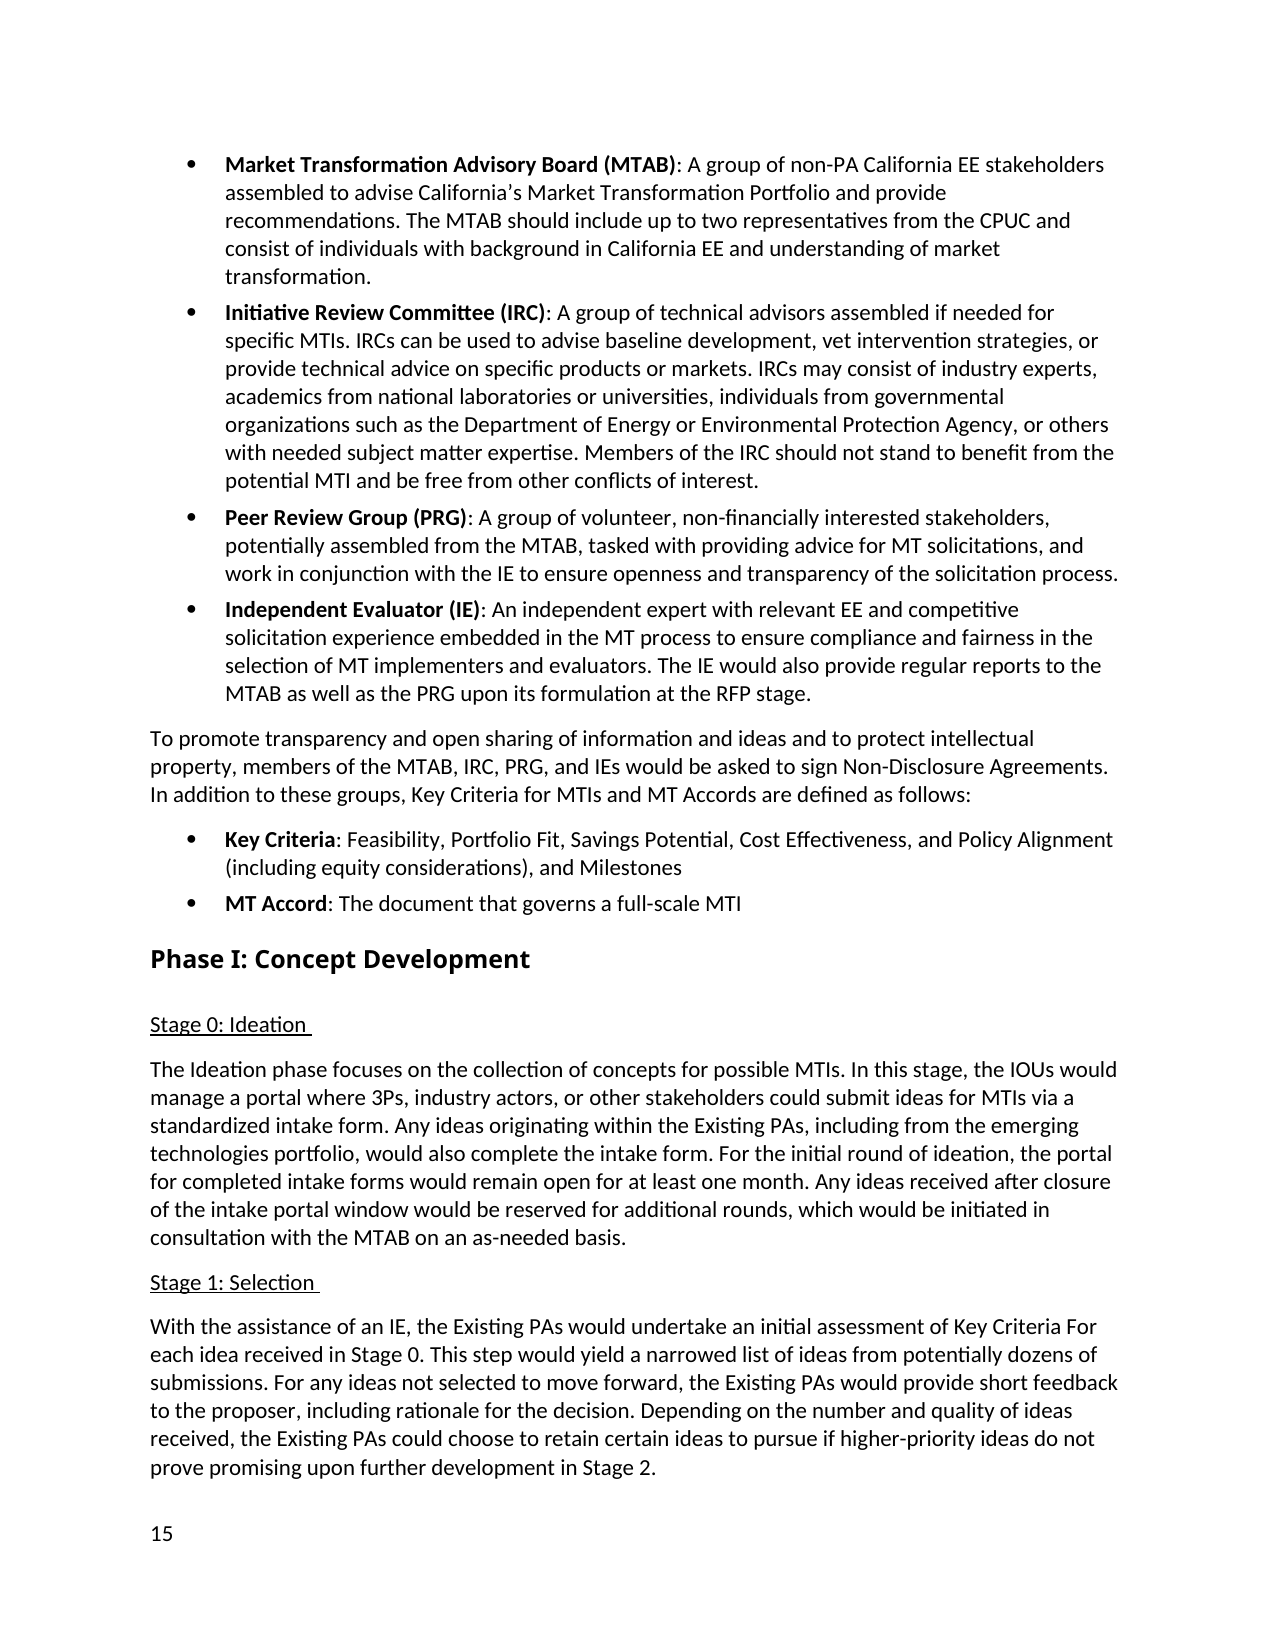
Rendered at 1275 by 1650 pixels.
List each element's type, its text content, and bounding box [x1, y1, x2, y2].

list Independent Evaluator (IE): An independent expert with relevant EE and competitive solicitation experience embedded in the MT process to ensure compliance and fairness in the selection of MT implementers and evaluators. The IE would also provide regular reports to the MTAB as well as the PRG upon its formulation at the RFP stage. [187, 595, 1125, 707]
text Stage 0: Ideation [150, 1010, 1125, 1038]
list Key Criteria: Feasibility, Portfolio Fit, Savings Potential, Cost Effectiveness, and Policy Alignment (including equity considerations), and Milestones [187, 825, 1125, 881]
text The Ideation phase focuses on the collection of concepts for possible MTIs. In this stage, the IOUs would manage a portal where 3Ps, industry actors, or other stakeholders could submit ideas for MTIs via a standardized intake form. Any ideas originating within the Existing PAs, including from the emerging technologies portfolio, would also complete the intake form. For the initial round of ideation, the portal for completed intake forms would remain open for at least one month. Any ideas received after closure of the intake portal window would be reserved for additional rounds, which would be initiated in consultation with the MTAB on an as-needed basis. [150, 1055, 1125, 1251]
list Market Transformation Advisory Board (MTAB): A group of non-PA California EE stakeholders assembled to advise California’s Market Transformation Portfolio and provide recommendations. The MTAB should include up to two representatives from the CPUC and consist of individuals with background in California EE and understanding of market transformation. [187, 150, 1125, 290]
subtitle Phase I: Concept Development [150, 942, 1125, 1010]
text With the assistance of an IE, the Existing PAs would undertake an initial assessment of Key Criteria For each idea received in Stage 0. This step would yield a narrowed list of ideas from potentially dozens of submissions. For any ideas not selected to move forward, the Existing PAs would provide short feedback to the proposer, including rationale for the decision. Depending on the number and quality of ideas received, the Existing PAs could choose to retain certain ideas to pursue if higher-priority ideas do not prove promising upon further development in Stage 2. [150, 1312, 1125, 1481]
list Initiative Review Committee (IRC): A group of technical advisors assembled if needed for specific MTIs. IRCs can be used to advise baseline development, vet intervention strategies, or provide technical advice on specific products or markets. IRCs may consist of industry experts, academics from national laboratories or universities, individuals from governmental organizations such as the Department of Energy or Environmental Protection Agency, or others with needed subject matter expertise. Members of the IRC should not stand to benefit from the potential MTI and be free from other conflicts of interest. [187, 298, 1125, 494]
text Stage 1: Selection [150, 1268, 1125, 1296]
text To promote transparency and open sharing of information and ideas and to protect intellectual property, members of the MTAB, IRC, PRG, and IEs would be asked to sign Non-Disclosure Agreements. In addition to these groups, Key Criteria for MTIs and MT Accords are defined as follows: [150, 724, 1125, 808]
list Peer Review Group (PRG): A group of volunteer, non-financially interested stakeholders, potentially assembled from the MTAB, tasked with providing advice for MT solicitations, and work in conjunction with the IE to ensure openness and transparency of the solicitation process. [187, 503, 1125, 587]
list MT Accord: The document that governs a full-scale MTI [187, 889, 1125, 917]
